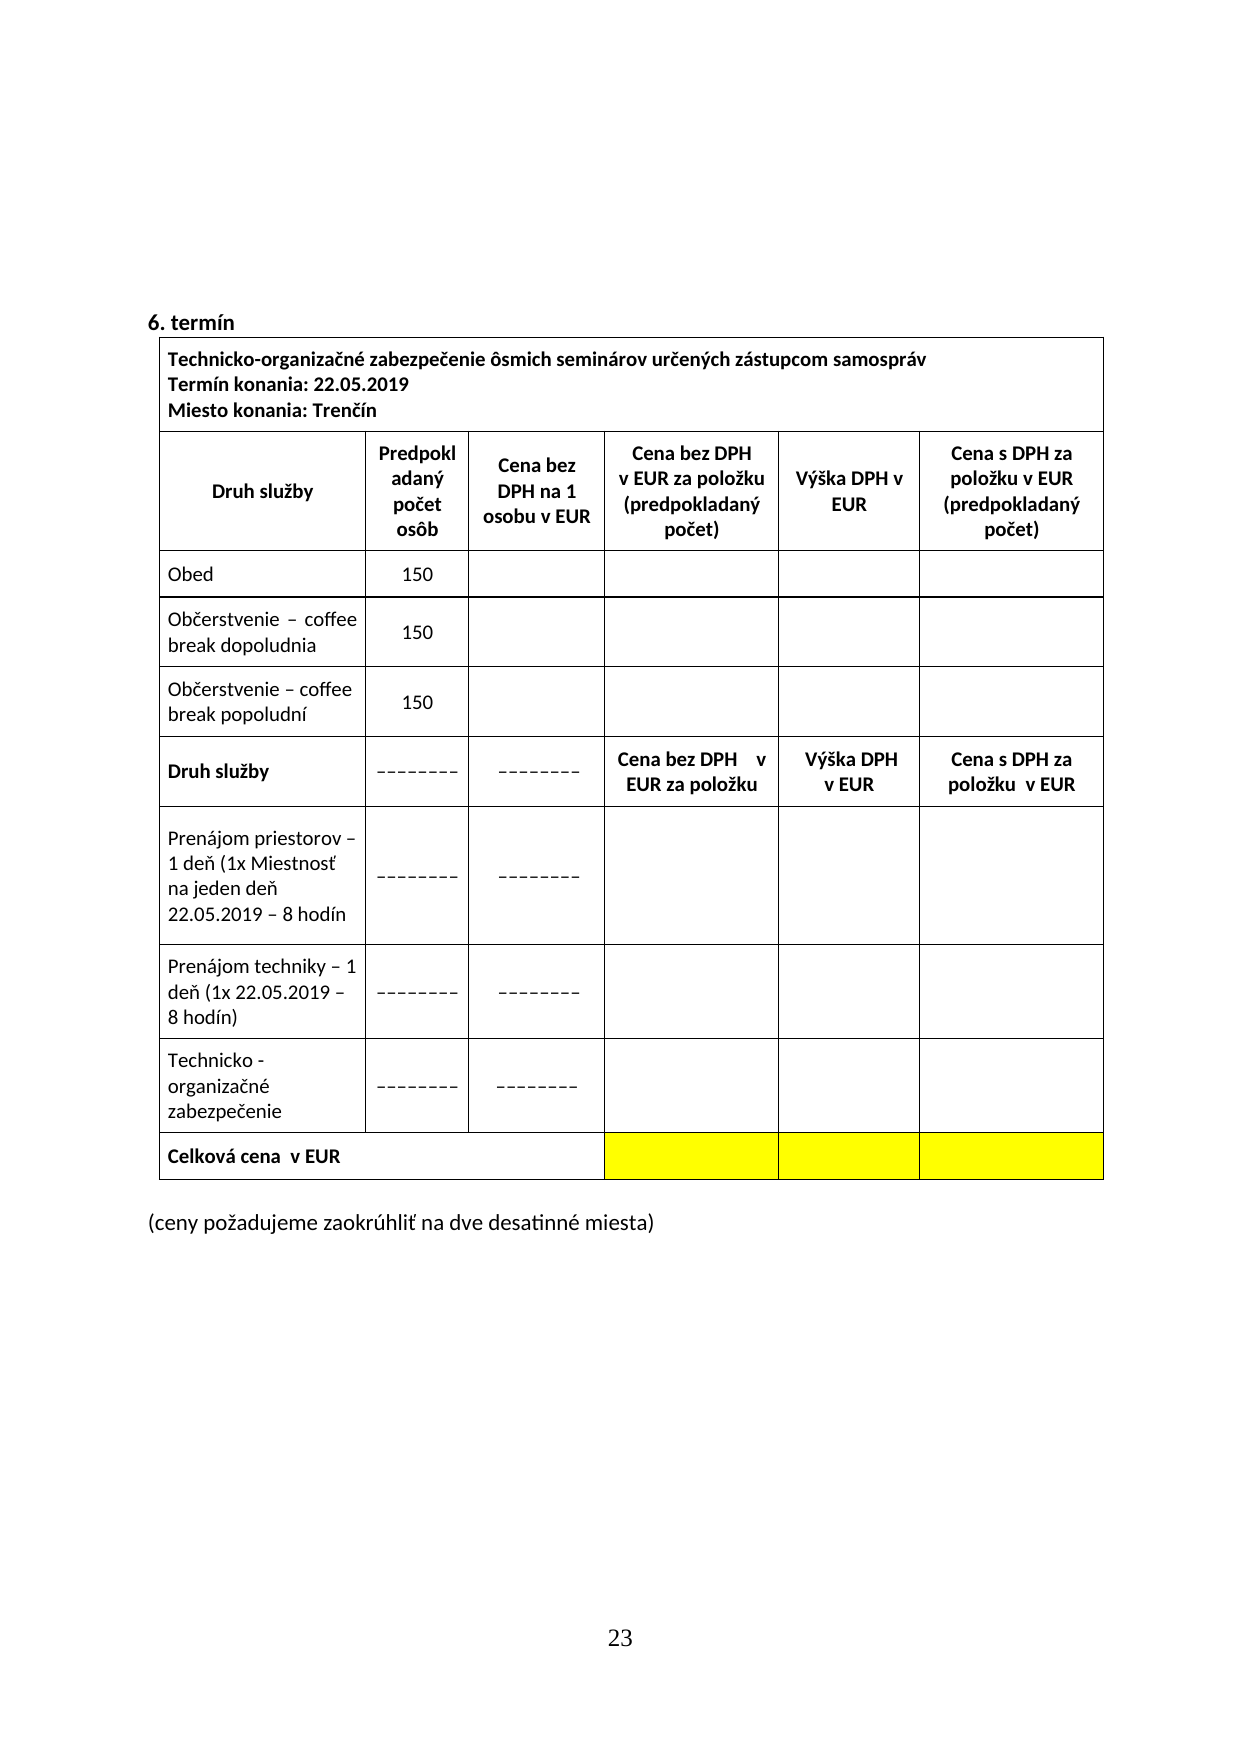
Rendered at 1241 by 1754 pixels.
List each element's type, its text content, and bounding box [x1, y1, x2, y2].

text (ceny požadujeme zaokrúhliť na dve desatinné miesta) [148, 1208, 1093, 1236]
table_cell Občerstvenie – coffee break popoludní [160, 667, 365, 736]
table_header Technicko-organizačné zabezpečenie ôsmich seminárov určených zástupcom samospráv Termín konania: 22.05.2019 Miesto konania: Trenčín [160, 338, 1103, 431]
table_cell [779, 667, 919, 736]
table_cell [920, 667, 1103, 736]
table_cell Predpokladaný počet osôb [366, 432, 468, 550]
table_cell [605, 1133, 778, 1179]
table_cell –––––––– [469, 737, 604, 806]
table_cell [920, 807, 1103, 944]
table_cell [920, 551, 1103, 596]
table_cell [920, 598, 1103, 666]
text 6. termín [148, 308, 1093, 337]
table_cell Celková cena v EUR [160, 1133, 604, 1179]
table_cell –––––––– [366, 807, 468, 944]
table_cell [779, 598, 919, 666]
table_cell Druh služby [160, 737, 365, 806]
table_cell [920, 1133, 1103, 1179]
table_cell [779, 1133, 919, 1179]
table_cell –––––––– [469, 945, 604, 1038]
table_cell Cena s DPH za položku v EUR (predpokladaný počet) [920, 432, 1103, 550]
table_cell [605, 667, 778, 736]
table_cell [779, 945, 919, 1038]
table_cell Cena bez DPH v EUR za položku (predpokladaný počet) [605, 432, 778, 550]
table_cell –––––––– [469, 1039, 604, 1132]
table_cell [779, 551, 919, 596]
table_cell Výška DPH v EUR [779, 737, 919, 806]
table_cell Obed [160, 551, 365, 596]
table_cell 150 [366, 598, 468, 666]
table_cell [469, 667, 604, 736]
table_cell 150 [366, 551, 468, 596]
table_cell Cena bez DPH v EUR za položku [605, 737, 778, 806]
table_cell Výška DPH v EUR [779, 432, 919, 550]
table_cell Cena s DPH za položku v EUR [920, 737, 1103, 806]
table_cell –––––––– [469, 807, 604, 944]
table_cell –––––––– [366, 737, 468, 806]
table_cell [779, 807, 919, 944]
table_cell [605, 598, 778, 666]
table_cell 150 [366, 667, 468, 736]
table_cell Občerstvenie – coffee break dopoludnia [160, 598, 365, 666]
table_cell [469, 598, 604, 666]
table_cell Cena bez DPH na 1 osobu v EUR [469, 432, 604, 550]
table_cell [605, 551, 778, 596]
table_cell Prenájom priestorov – 1 deň (1x Miestnosť na jeden deň 22.05.2019 – 8 hodín [160, 807, 365, 944]
table_cell [469, 551, 604, 596]
table_cell [779, 1039, 919, 1132]
table_cell [920, 945, 1103, 1038]
table_cell [605, 945, 778, 1038]
table_cell Technicko - organizačné zabezpečenie [160, 1039, 365, 1132]
table_cell –––––––– [366, 945, 468, 1038]
table_cell Druh služby [160, 432, 365, 550]
table_cell Prenájom techniky – 1 deň (1x 22.05.2019 – 8 hodín) [160, 945, 365, 1038]
table_cell [605, 1039, 778, 1132]
table_cell [920, 1039, 1103, 1132]
table_cell –––––––– [366, 1039, 468, 1132]
table_cell [605, 807, 778, 944]
